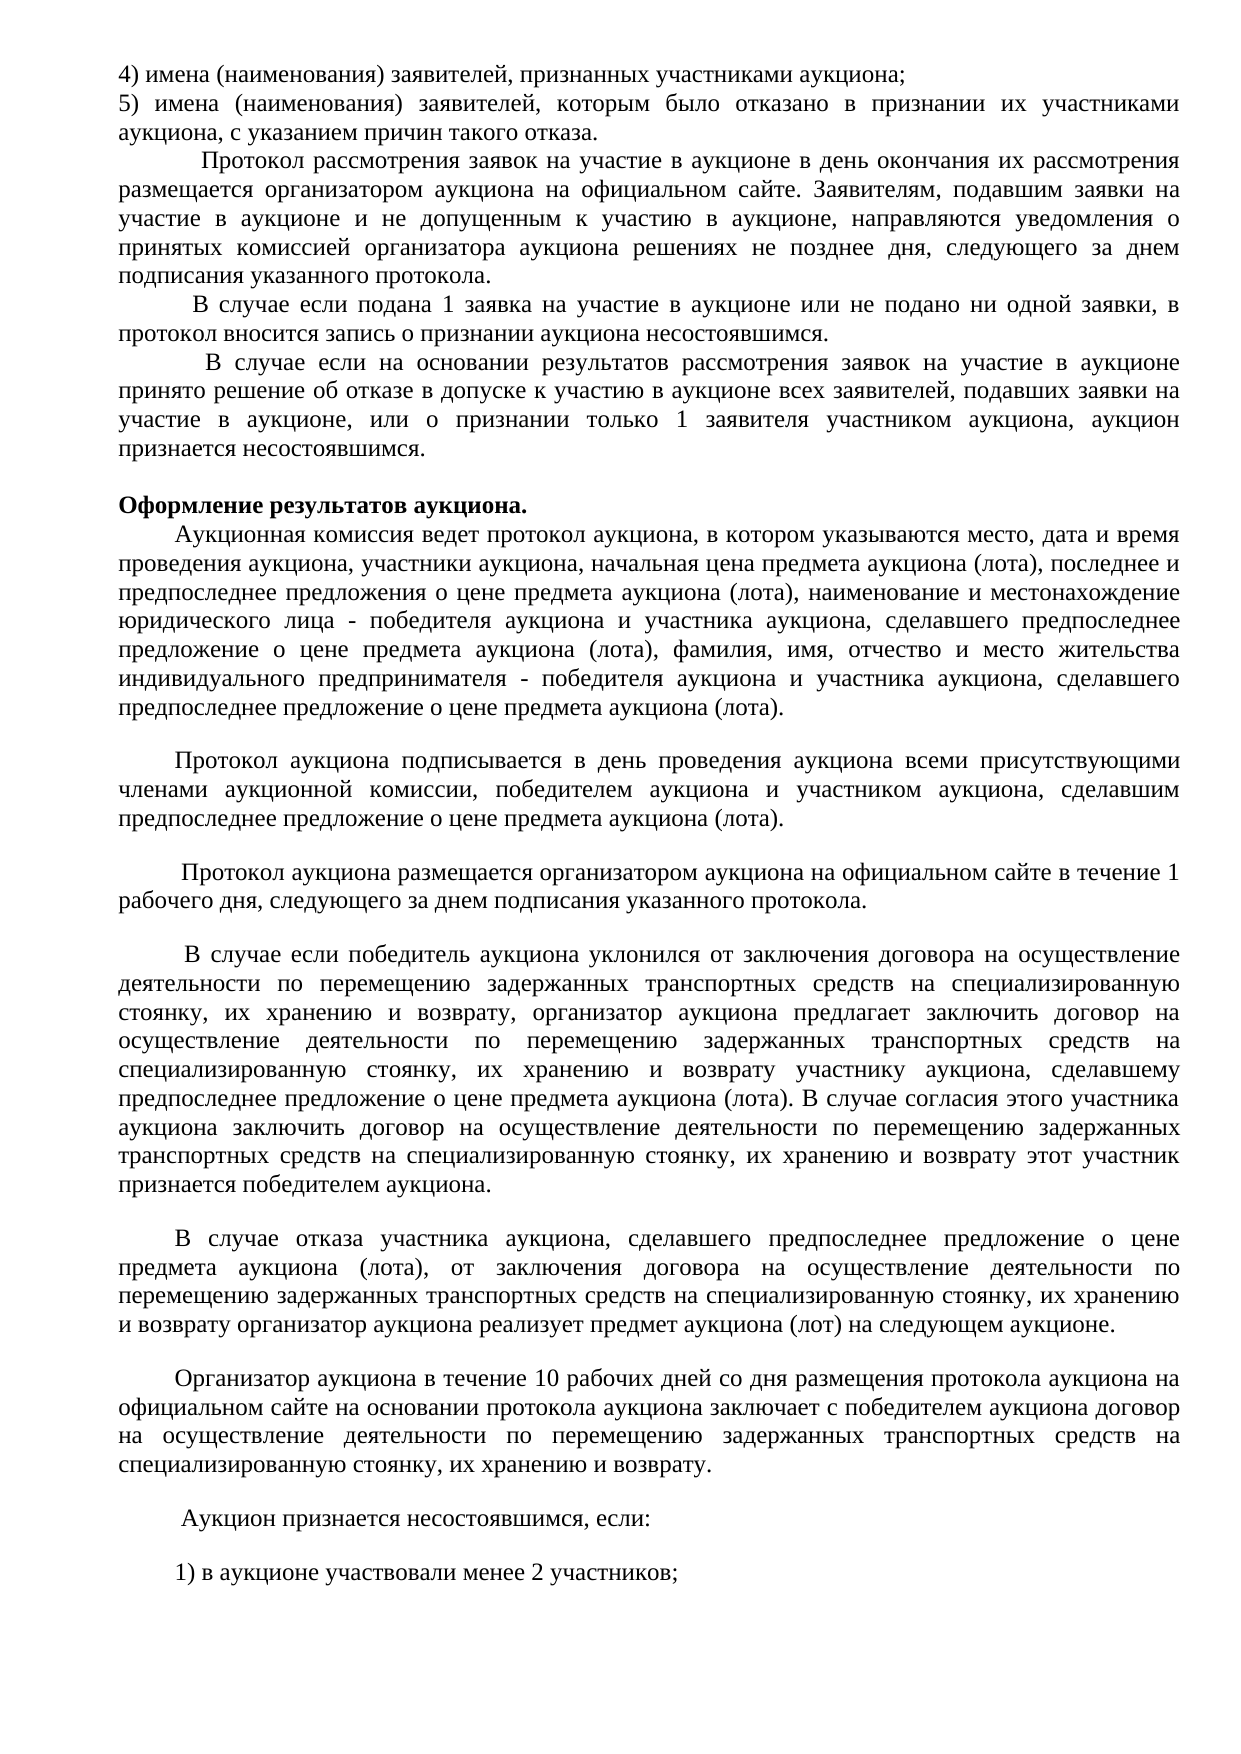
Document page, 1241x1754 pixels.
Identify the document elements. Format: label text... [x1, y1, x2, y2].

text В случае если подана 1 заявка на участие в аукционе или не подано ни одной заявки, в протокол вносится запись о признании аукциона несостоявшимся. [118, 289, 1181, 347]
text Протокол аукциона размещается организатором аукциона на официальном сайте в течение 1 рабочего дня, следующего за днем подписания указанного протокола. [118, 857, 1181, 914]
text В случае отказа участника аукциона, сделавшего предпоследнее предложение о цене предмета аукциона (лота), от заключения договора на осуществление деятельности по перемещению задержанных транспортных средств на специализированную стоянку, их хранению и возврату организатор аукциона реализует предмет аукциона (лот) на следующем аукционе. [118, 1223, 1181, 1338]
text Организатор аукциона в течение 10 рабочих дней со дня размещения протокола аукциона на официальном сайте на основании протокола аукциона заключает с победителем аукциона договор на осуществление деятельности по перемещению задержанных транспортных средств на специализированную стоянку, их хранению и возврату. [118, 1363, 1181, 1478]
text Аукцион признается несостоявшимся, если: [118, 1503, 1181, 1532]
text 4) имена (наименования) заявителей, признанных участниками аукциона; [118, 59, 1181, 88]
text Протокол аукциона подписывается в день проведения аукциона всеми присутствующими членами аукционной комиссии, победителем аукциона и участником аукциона, сделавшим предпоследнее предложение о цене предмета аукциона (лота). [118, 745, 1181, 832]
text Протокол рассмотрения заявок на участие в аукционе в день окончания их рассмотрения размещается организатором аукциона на официальном сайте. Заявителям, подавшим заявки на участие в аукционе и не допущенным к участию в аукционе, направляются уведомления о принятых комиссией организатора аукциона решениях не позднее дня, следующего за днем подписания указанного протокола. [118, 145, 1181, 289]
text 1) в аукционе участвовали менее 2 участников; [118, 1557, 1181, 1585]
text В случае если на основании результатов рассмотрения заявок на участие в аукционе принято решение об отказе в допуске к участию в аукционе всех заявителей, подавших заявки на участие в аукционе, или о признании только 1 заявителя участником аукциона, аукцион признается несостоявшимся. [118, 347, 1181, 462]
text Оформление результатов аукциона. [118, 490, 1181, 519]
text Аукционная комиссия ведет протокол аукциона, в котором указываются место, дата и время проведения аукциона, участники аукциона, начальная цена предмета аукциона (лота), последнее и предпоследнее предложения о цене предмета аукциона (лота), наименование и местонахождение юридического лица - победителя аукциона и участника аукциона, сделавшего предпоследнее предложение о цене предмета аукциона (лота), фамилия, имя, отчество и место жительства индивидуального предпринимателя - победителя аукциона и участника аукциона, сделавшего предпоследнее предложение о цене предмета аукциона (лота). [118, 519, 1181, 720]
text В случае если победитель аукциона уклонился от заключения договора на осуществление деятельности по перемещению задержанных транспортных средств на специализированную стоянку, их хранению и возврату, организатор аукциона предлагает заключить договор на осуществление деятельности по перемещению задержанных транспортных средств на специализированную стоянку, их хранению и возврату участнику аукциона, сделавшему предпоследнее предложение о цене предмета аукциона (лота). В случае согласия этого участника аукциона заключить договор на осуществление деятельности по перемещению задержанных транспортных средств на специализированную стоянку, их хранению и возврату этот участник признается победителем аукциона. [118, 939, 1181, 1198]
text 5) имена (наименования) заявителей, которым было отказано в признании их участниками аукциона, с указанием причин такого отказа. [118, 88, 1181, 145]
